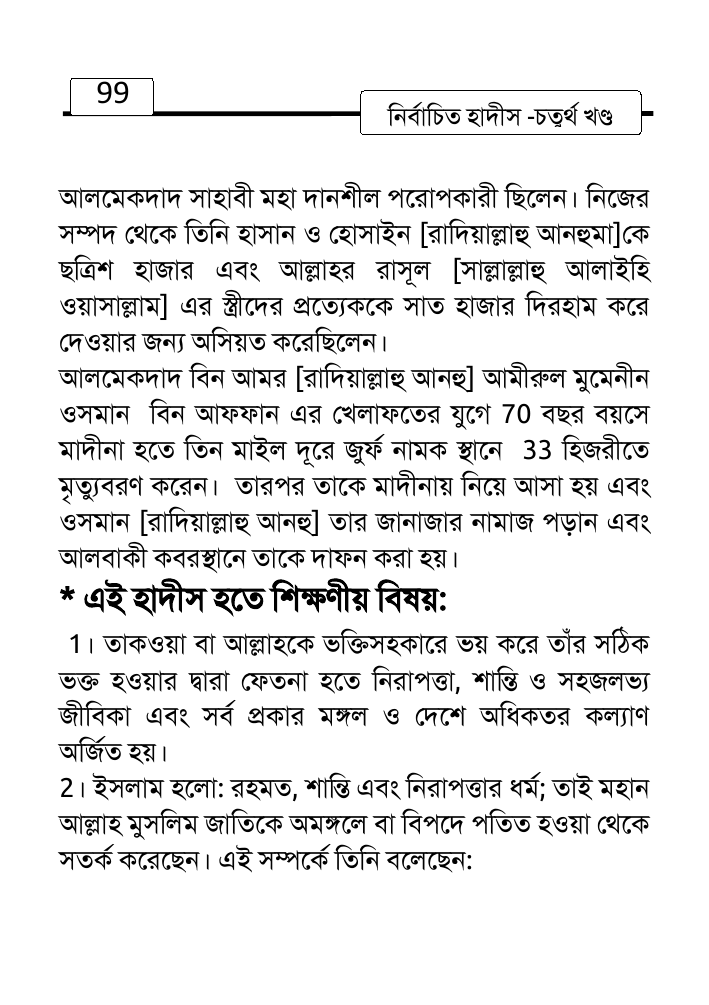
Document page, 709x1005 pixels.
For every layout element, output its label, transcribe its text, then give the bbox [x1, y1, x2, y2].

text 2। ইসলাম হলো: রহমত, শান্তি এবং নিরাপত্তার ধর্ম; তাই মহান আল্লাহ মুসলিম জাতিকে অমঙ্গলে বা বিপদে পতিত হওয়া থেকে সতর্ক করেছেন। এই সম্পর্কে তিনি বলেছেন: [59, 769, 650, 877]
list * এই হাদীস হতে শিক্ষণীয় বিষয়: [59, 575, 650, 619]
text আলমেকদাদ বিন আমর [রাদিয়াল্লাহু আনহু] আমীরুল মুমেনীন ওসমান বিন আফফান এর খেলাফতের যুগে 70 বছর বয়সে মাদীনা হতে তিন মাইল দূরে জুর্ফ নামক স্থানে 33 হিজরীতে মৃত্যুবরণ করেন। তারপর তাকে মাদীনায় নিয়ে আসা হয় এবং ওসমান [রাদিয়াল্লাহু আনহু] তার জানাজার নামাজ পড়ান এবং আলবাকী কবরস্থানে তাকে দাফন করা হয়। [59, 359, 650, 575]
list 1। তাকওয়া বা আল্লাহকে ভক্তিসহকারে ভয় করে তাঁর সঠিক ভক্ত হওয়ার দ্বারা ফেতনা হতে নিরাপত্তা, শান্তি ও সহজলভ্য জীবিকা এবং সর্ব প্রকার মঙ্গল ও দেশে অধিকতর কল্যাণ অর্জিত হয়। [59, 626, 650, 769]
text আলমেকদাদ সাহাবী মহা দানশীল পরোপকারী ছিলেন। নিজের সম্পদ থেকে তিনি হাসান ও হোসাইন [রাদিয়াল্লাহু আনহুমা]কে ছত্রিশ হাজার এবং আল্লাহর রাসূল [সাল্লাল্লাহু আলাইহি ওয়াসাল্লাম] এর স্ত্রীদের প্রত্যেককে সাত হাজার দিরহাম করে দেওয়ার জন্য অসিয়ত করেছিলেন। [59, 179, 650, 359]
